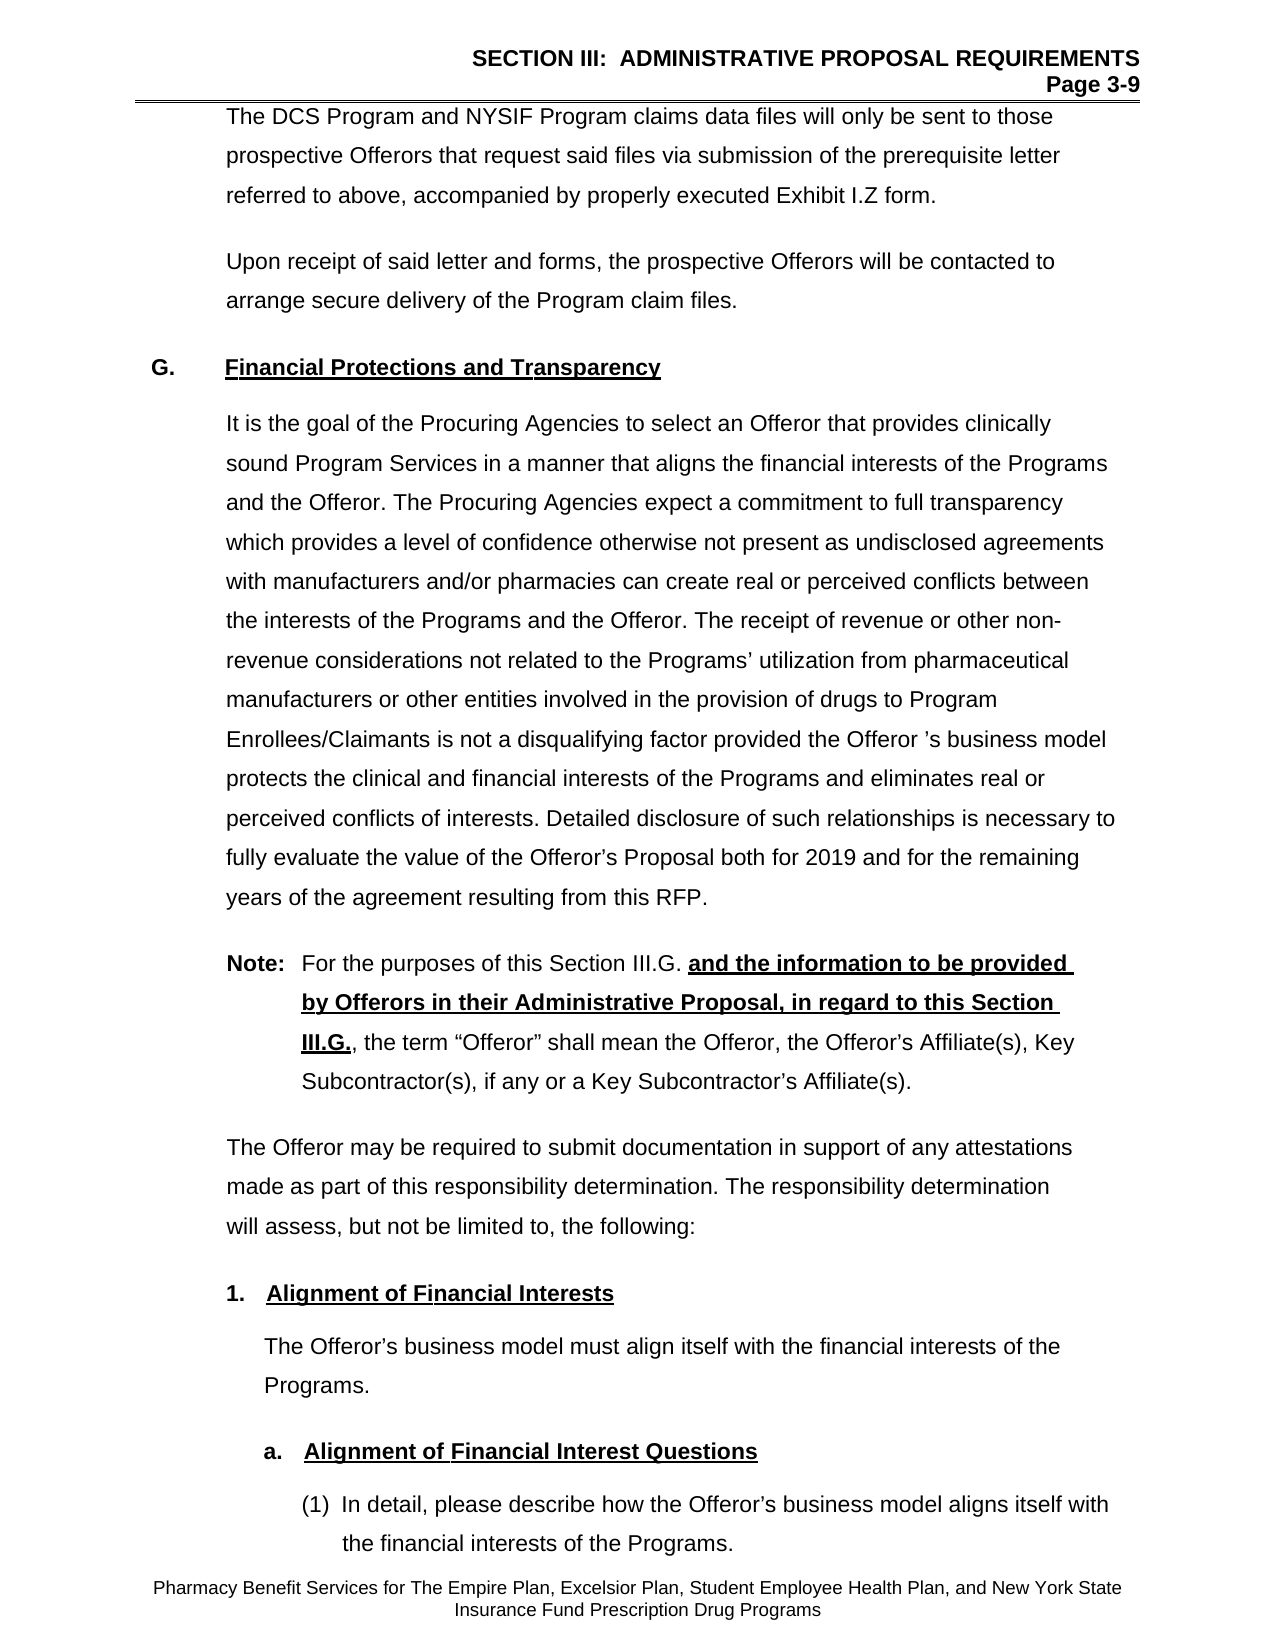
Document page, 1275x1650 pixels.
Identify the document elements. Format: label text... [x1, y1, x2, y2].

text The Offeror may be required to submit documentation in support of any attestations made as part of this responsibility determination. The responsibility determination will assess, but not be limited to, the following: [226, 1134, 1080, 1239]
text a. Alignment of Financial Interest Questions [263, 1438, 1142, 1464]
text Upon receipt of said letter and forms, the prospective Offerors will be contacted to arrange secure delivery of the Program claim files. [226, 248, 1110, 313]
text The Offeror’s business model must align itself with the financial interests of the Programs. [264, 1333, 1141, 1398]
text (1) In detail, please describe how the Offeror’s business model aligns itself with the financial interests of the Programs. [301, 1491, 1141, 1556]
text G. Financial Protections and Transparency [151, 353, 1142, 381]
text The DCS Program and NYSIF Program claims data files will only be sent to those prospective Offerors that request said files via submission of the prerequisite letter referred to above, accompanied by properly executed Exhibit I.Z form. [226, 103, 1107, 208]
text Note: For the purposes of this Section III.G. and the information to be provided by Offerors in their Administrative Proposal, in regard to this Section III.G., the term “Offeror” shall mean the Offeror, the Offeror’s Affiliate(s), Key Subcontractor(s), if any or a Key Subcontractor’s Affiliate(s). [226, 949, 1093, 1094]
text 1. Alignment of Financial Interests [226, 1279, 1142, 1306]
text It is the goal of the Procuring Agencies to select an Offeror that provides clinically sound Program Services in a manner that aligns the financial interests of the Programs and the Offeror. The Procuring Agencies expect a commitment to full transparency which provides a level of confidence otherwise not present as undisclosed agreements with manufacturers and/or pharmacies can create real or perceived conflicts between the interests of the Programs and the Offeror. The receipt of revenue or other non-revenue considerations not related to the Programs’ utilization from pharmaceutical manufacturers or other entities involved in the provision of drugs to Program Enrollees/Claimants is not a disqualifying factor provided the Offeror ’s business model protects the clinical and financial interests of the Programs and eliminates real or perceived conflicts of interests. Detailed disclosure of such relationships is necessary to fully evaluate the value of the Offeror’s Proposal both for 2019 and for the remaining years of the agreement resulting from this RFP. [226, 410, 1116, 910]
